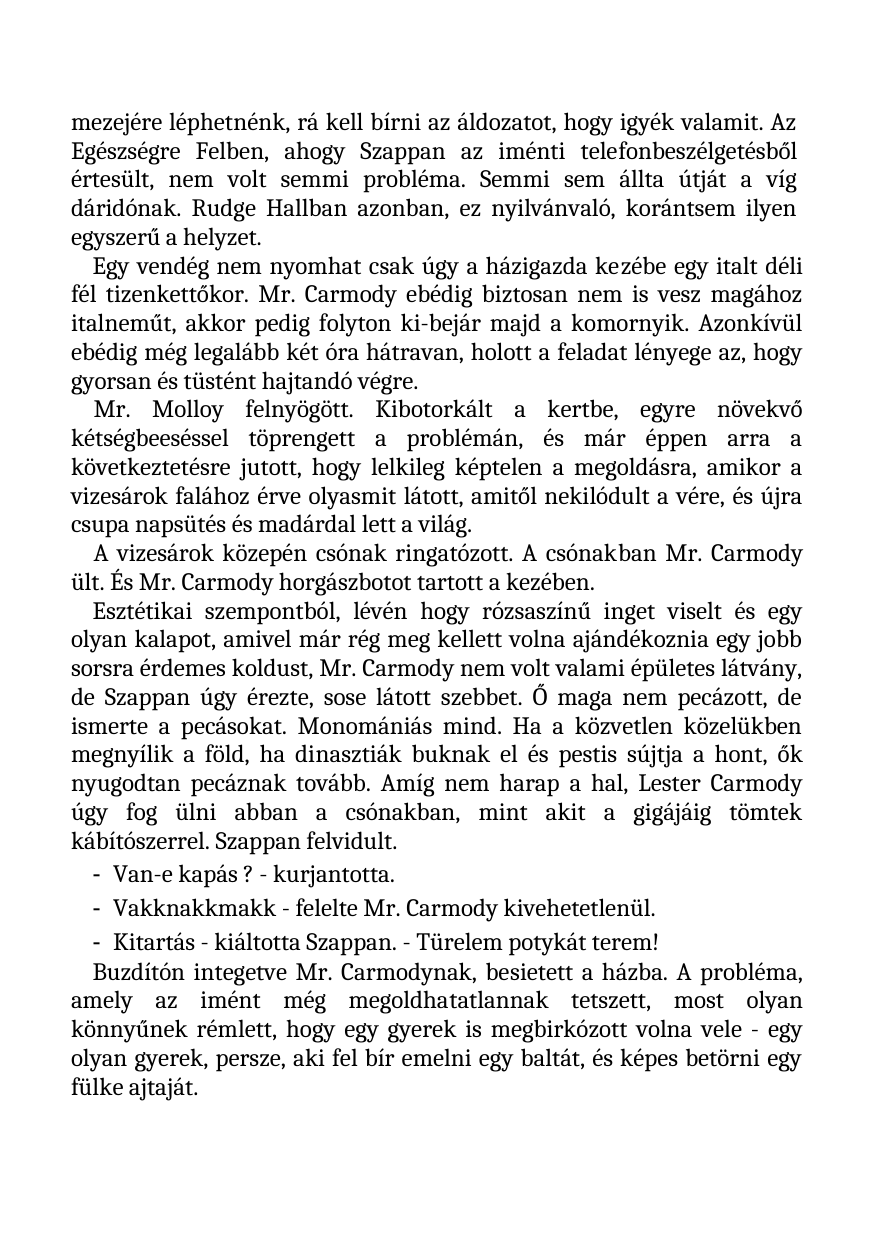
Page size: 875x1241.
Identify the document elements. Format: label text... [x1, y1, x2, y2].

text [71, 108, 797, 252]
text Egy vendég nem nyomhat csak úgy a házigazda kezébe egy italt déli fél tizenkettőkor. Mr. Carmody ebédig biztosan nem is vesz magához italneműt, akkor pedig folyton ki-bejár majd a komornyik. Azonkívül ebédig még legalább két óra hátravan, holott a feladat lényege az, hogy gyorsan és tüstént hajtandó végre. [71, 252, 803, 395]
text Buzdítón integetve Mr. Carmodynak, besietett a házba. A probléma, amely az imént még megoldhatatlannak tetszett, most olyan könnyűnek rémlett, hogy egy gyerek is megbirkózott volna vele - egy olyan gyerek, persze, aki fel bír emelni egy baltát, és képes betörni egy fülke ajtaját. [71, 958, 803, 1101]
text Esztétikai szempontból, lévén hogy rózsaszínű inget viselt és egy olyan kalapot, amivel már rég meg kellett volna ajándékoznia egy jobb sorsra érdemes koldust, Mr. Carmody nem volt valami épületes látvány, de Szappan úgy érezte, sose látott szebbet. Ő maga nem pecázott, de ismerte a pecásokat. Monomániás mind. Ha a közvetlen közelükben megnyílik a föld, ha dinasztiák buknak el és pestis sújtja a hont, ők nyugodtan pecáznak tovább. Amíg nem harap a hal, Lester Carmody úgy fog ülni abban a csónakban, mint akit a gigájáig tömtek kábítószerrel. Szappan felvidult. [71, 597, 803, 855]
list Vakknakkmakk - felelte Mr. Carmody kivehetetlenül. [71, 889, 803, 923]
list Kitartás - kiáltotta Szappan. - Türelem potykát terem! [71, 923, 803, 958]
text A vizesárok közepén csónak ringatózott. A csónakban Mr. Carmody ült. És Mr. Carmody horgászbotot tartott a kezében. [71, 539, 803, 597]
text Mr. Molloy felnyögött. Kibotorkált a kertbe, egyre növekvő kétségbeeséssel töprengett a problémán, és már éppen arra a következtetésre jutott, hogy lelkileg képtelen a megoldásra, amikor a vizesárok falához érve olyasmit látott, amitől nekilódult a vére, és újra csupa napsütés és madárdal lett a világ. [71, 395, 803, 539]
list Van-e kapás ? - kurjantotta. [71, 855, 803, 889]
